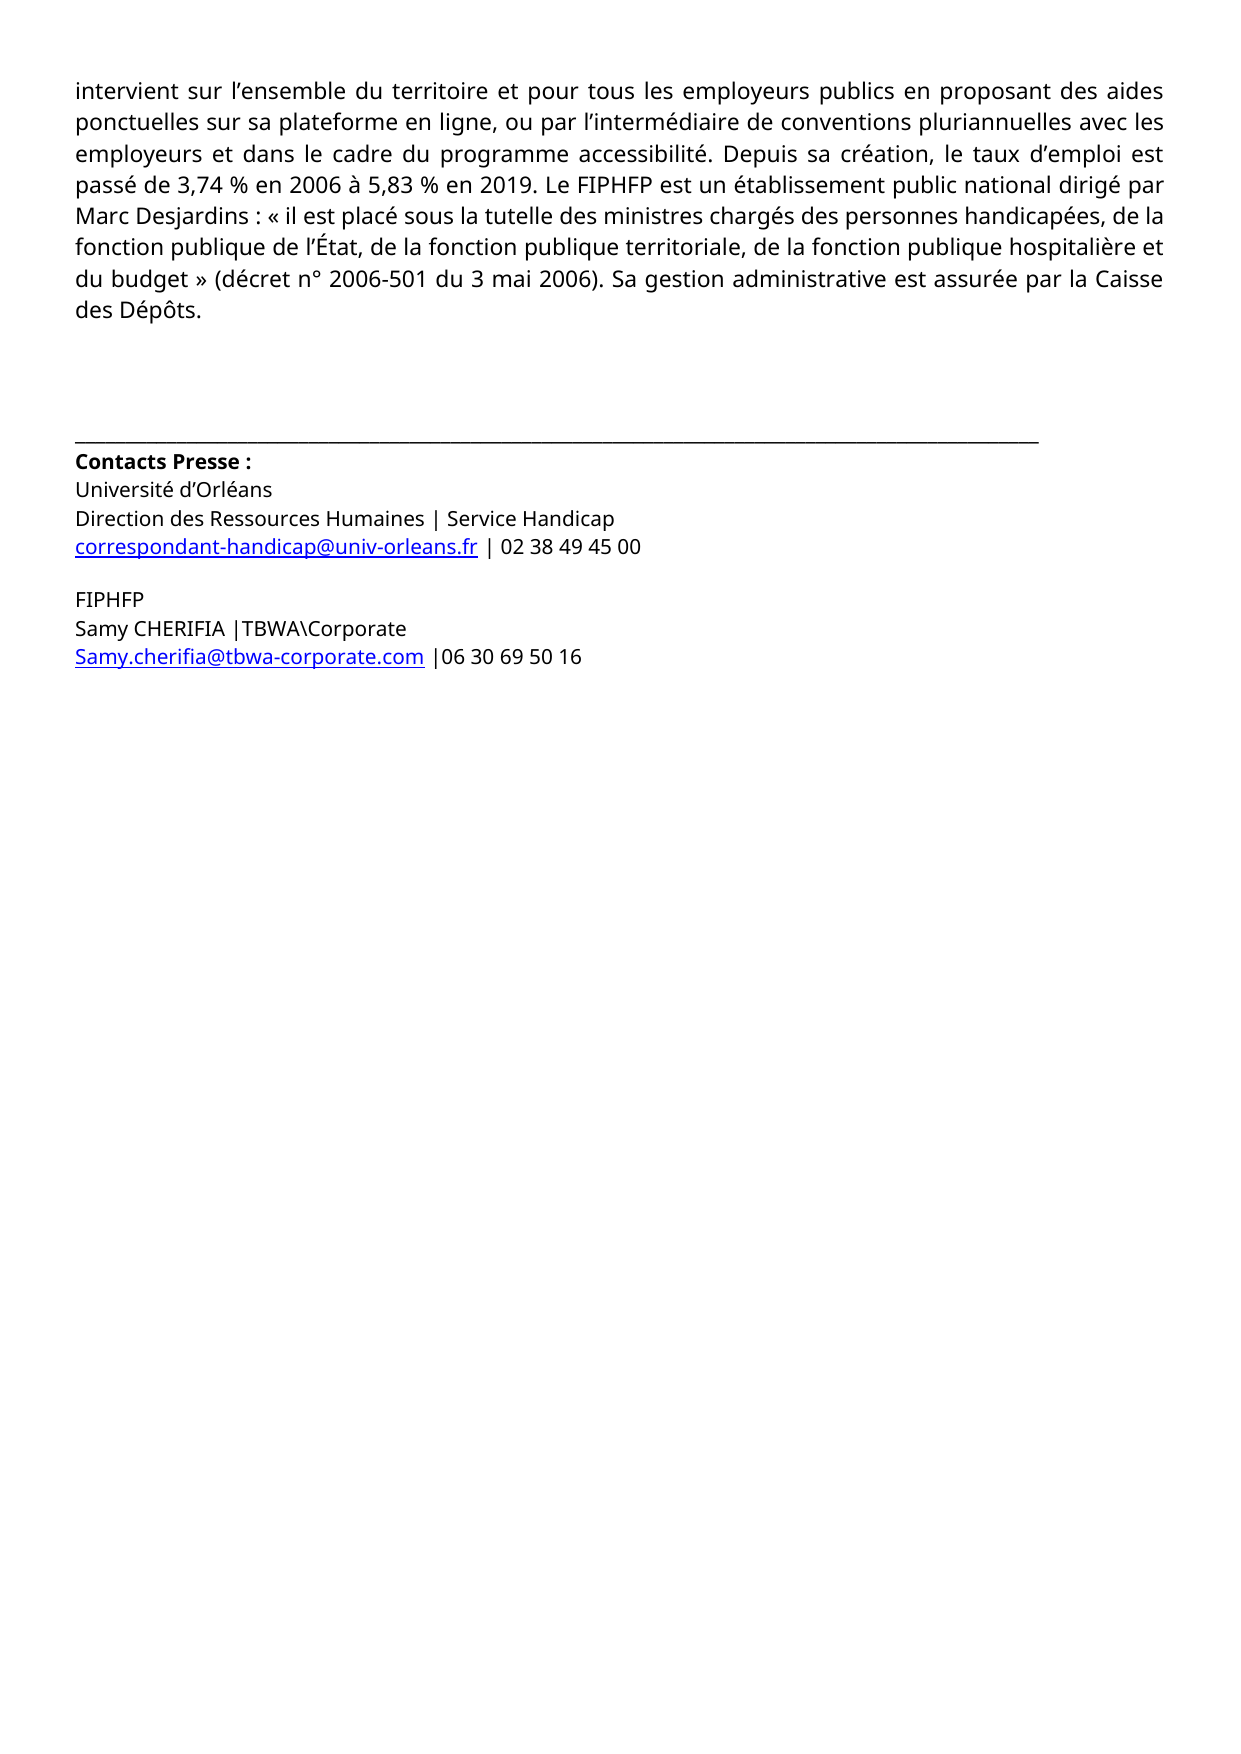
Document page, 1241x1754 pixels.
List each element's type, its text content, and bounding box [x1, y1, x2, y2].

text Samy CHERIFIA |TBWA\Corporate [75, 614, 1165, 642]
text Samy.cherifia@tbwa-corporate.com |06 30 69 50 16 [75, 642, 1165, 671]
text correspondant-handicap@univ-orleans.fr | 02 38 49 45 00 [75, 532, 1165, 561]
text Direction des Ressources Humaines | Service Handicap [75, 504, 1165, 532]
text Université d’Orléans [75, 475, 1165, 504]
text _______________________________________________________________________________________________ [75, 416, 1165, 447]
text Contacts Presse : [75, 447, 1165, 475]
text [75, 75, 1165, 325]
text FIPHFP [75, 586, 1165, 614]
